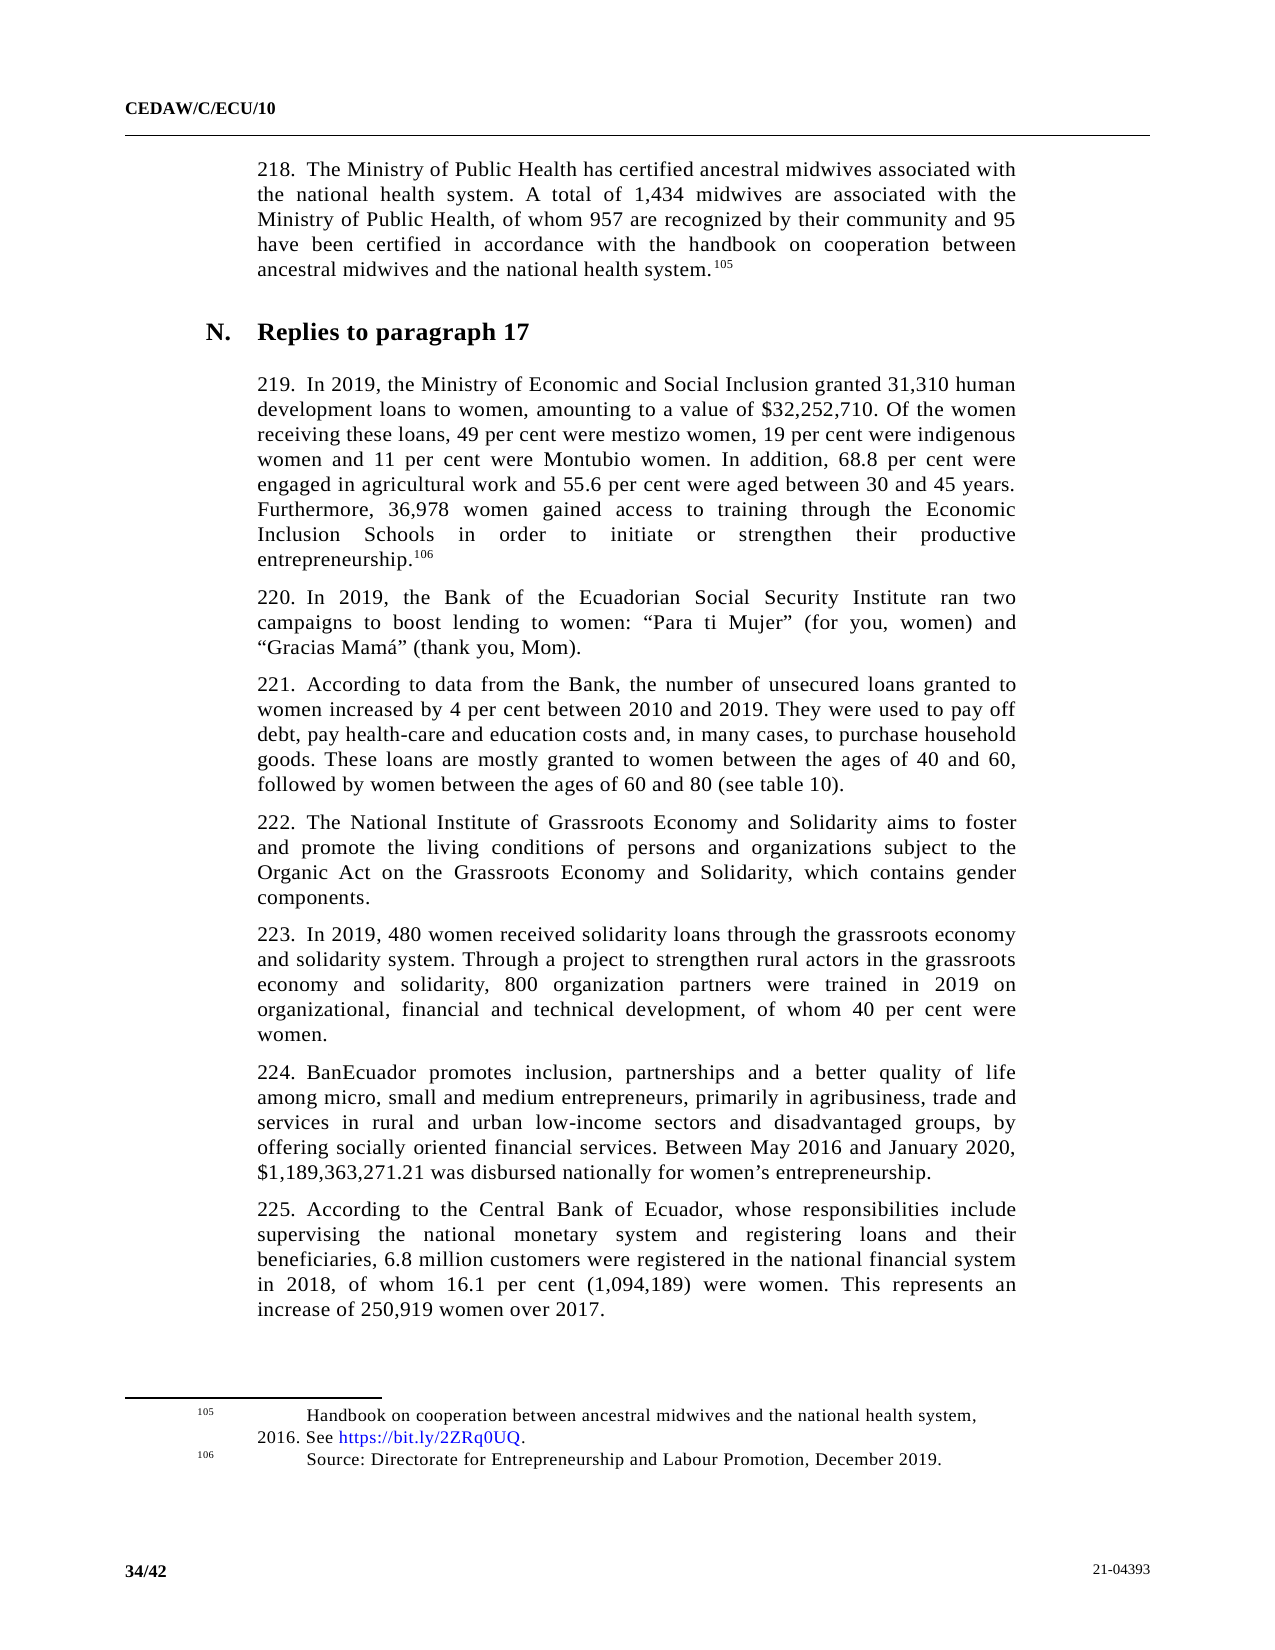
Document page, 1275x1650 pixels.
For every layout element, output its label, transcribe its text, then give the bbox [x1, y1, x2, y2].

text 223. In 2019, 480 women received solidarity loans through the grassroots economy and solidarity system. Through a project to strengthen rural actors in the grassroots economy and solidarity, 800 organization partners were trained in 2019 on organizational, financial and technical development, of whom 40 per cent were women. [257, 921, 1018, 1046]
text 222. The National Institute of Grassroots Economy and Solidarity aims to foster and promote the living conditions of persons and organizations subject to the Organic Act on the Grassroots Economy and Solidarity, which contains gender components. [257, 809, 1018, 909]
text 225. According to the Central Bank of Ecuador, whose responsibilities include supervising the national monetary system and registering loans and their beneficiaries, 6.8 million customers were registered in the national financial system in 2018, of whom 16.1 per cent (1,094,189) were women. This represents an increase of 250,919 women over 2017. [257, 1196, 1018, 1321]
text 218. The Ministry of Public Health has certified ancestral midwives associated with the national health system. A total of 1,434 midwives are associated with the Ministry of Public Health, of whom 957 are recognized by their community and 95 have been certified in accordance with the handbook on cooperation between ancestral midwives and the national health system. [257, 156, 1018, 281]
text 220. In 2019, the Bank of the Ecuadorian Social Security Institute ran two campaigns to boost lending to women: “Para ti Mujer” (for you, women) and “Gracias Mamá” (thank you, Mom). [257, 584, 1018, 659]
text 224. BanEcuador promotes inclusion, partnerships and a better quality of life among micro, small and medium entrepreneurs, primarily in agribusiness, trade and services in rural and urban low-income sectors and disadvantaged groups, by offering socially oriented financial services. Between May 2016 and January 2020, $1,189,363,271.21 was disbursed nationally for women’s entrepreneurship. [257, 1059, 1018, 1184]
text 219. In 2019, the Ministry of Economic and Social Inclusion granted 31,310 human development loans to women, amounting to a value of $32,252,710. Of the women receiving these loans, 49 per cent were mestizo women, 19 per cent were indigenous women and 11 per cent were Montubio women. In addition, 68.8 per cent were engaged in agricultural work and 55.6 per cent were aged between 30 and 45 years. Furthermore, 36,978 women gained access to training through the Economic Inclusion Schools in order to initiate or strengthen their productive entrepreneurship. [257, 371, 1018, 571]
text N. Replies to paragraph 17 [125, 318, 1019, 346]
text 221. According to data from the Bank, the number of unsecured loans granted to women increased by 4 per cent between 2010 and 2019. They were used to pay off debt, pay health-care and education costs and, in many cases, to purchase household goods. These loans are mostly granted to women between the ages of 40 and 60, followed by women between the ages of 60 and 80 (see table 10). [257, 671, 1018, 796]
